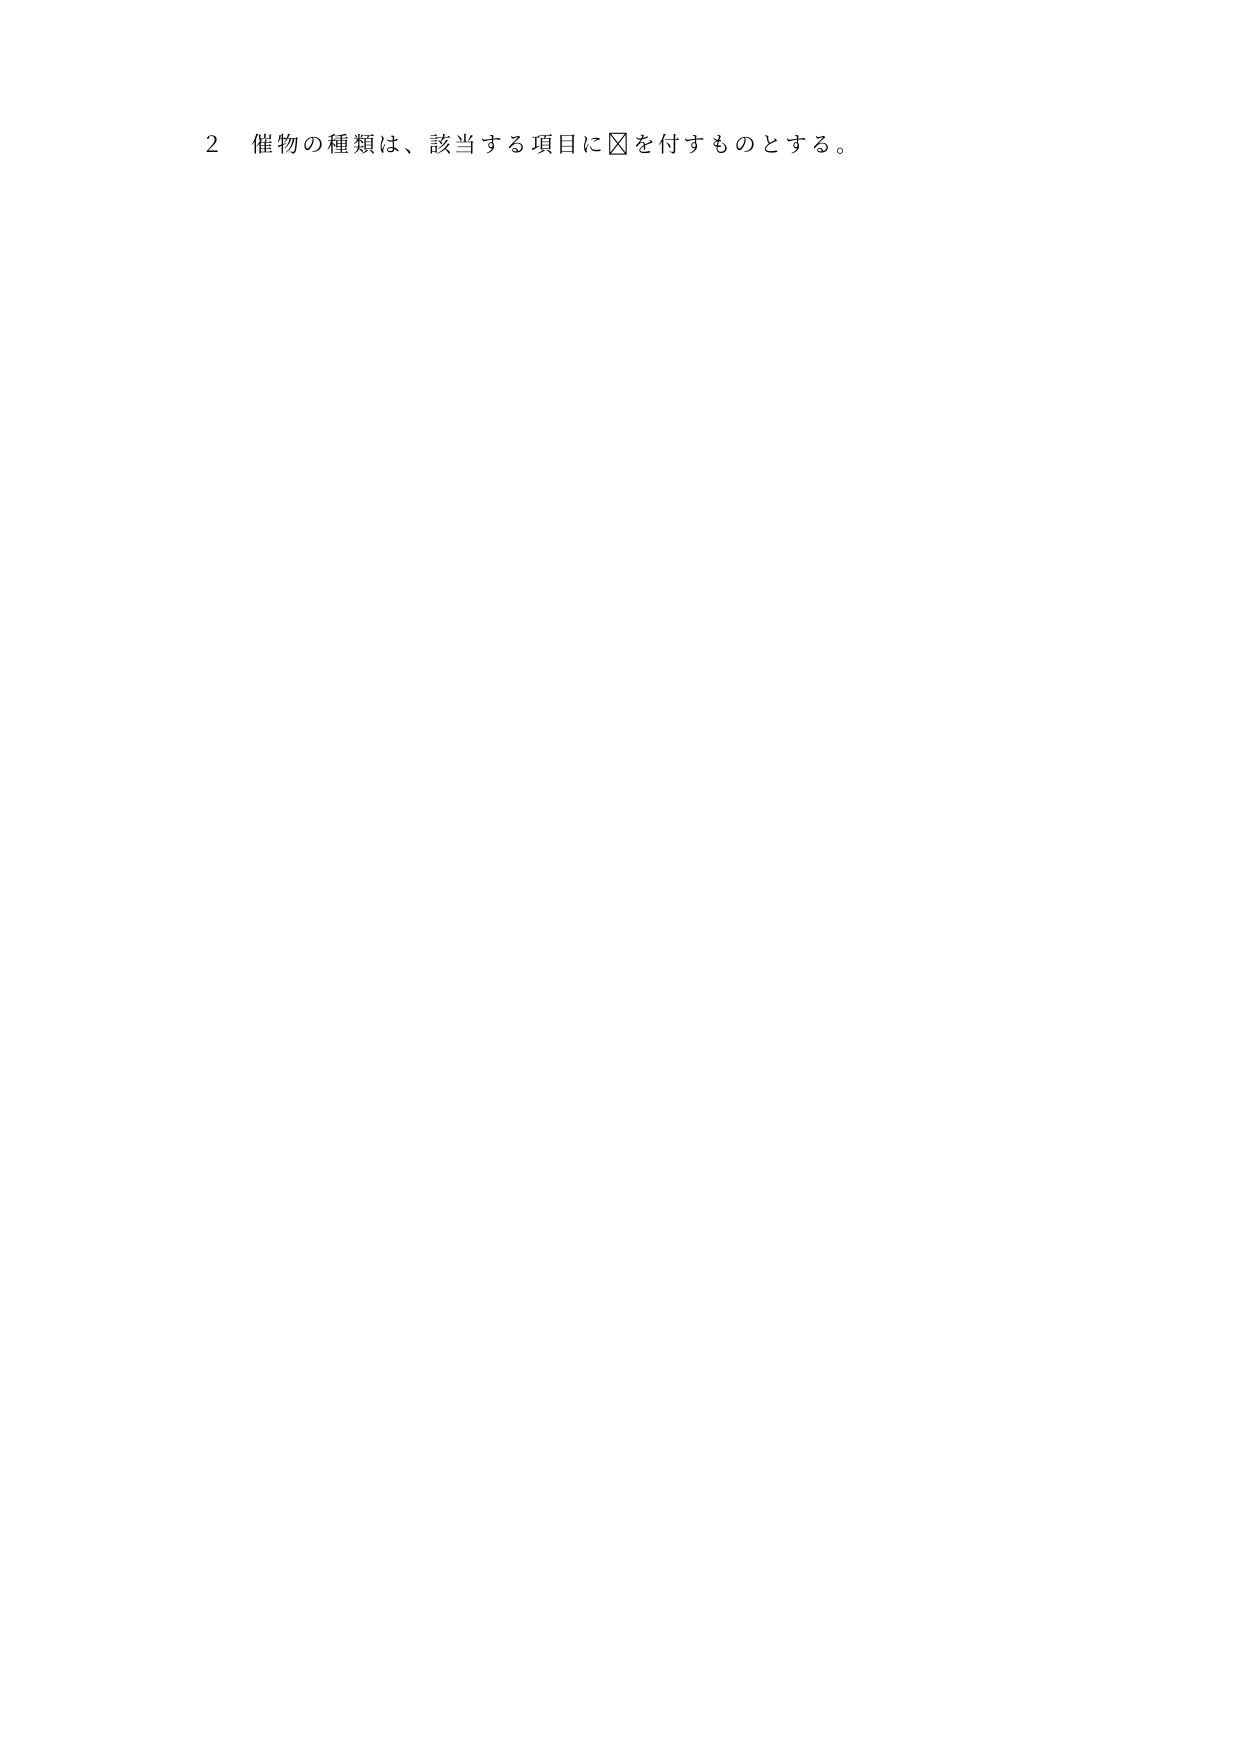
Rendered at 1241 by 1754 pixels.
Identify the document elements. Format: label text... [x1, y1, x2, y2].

text ２ 催物の種類は、該当する項目にを付すものとする。 [150, 126, 1090, 159]
